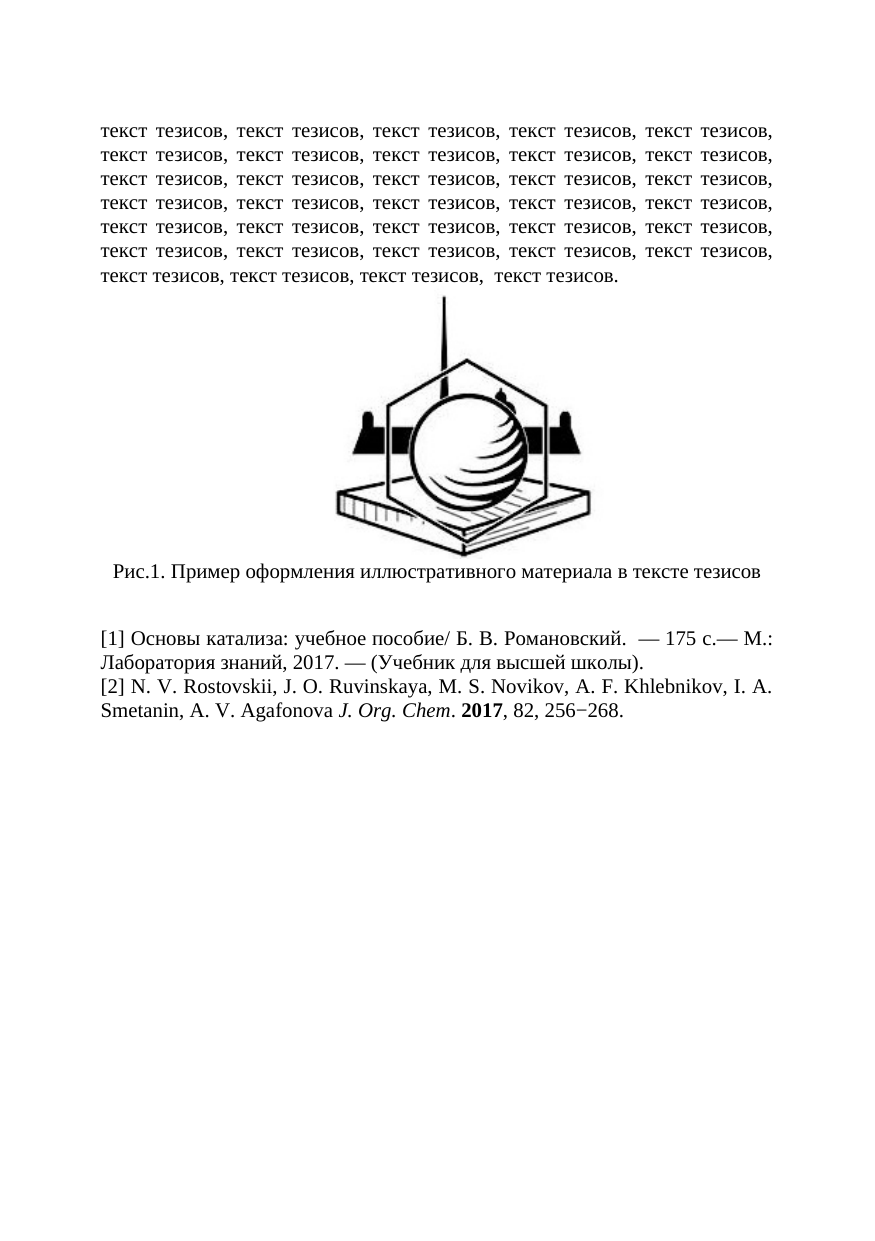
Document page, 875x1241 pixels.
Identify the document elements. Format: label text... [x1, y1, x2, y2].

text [100, 118, 774, 287]
text Рис.1. Пример оформления иллюстративного материала в тексте тезисов [100, 559, 774, 583]
picture [333, 286, 615, 559]
text [1] Основы катализа: учебное пособие/ Б. В. Романовский. — 175 с.— М.: Лаборатория знаний, 2017. — (Учебник для высшей школы). [100, 626, 774, 674]
text [2] N. V. Rostovskii, J. O. Ruvinskaya, M. S. Novikov, A. F. Khlebnikov, I. A. Smetanin, A. V. Agafonova J. Org. Chem. 2017, 82, 256−268. [100, 674, 774, 722]
